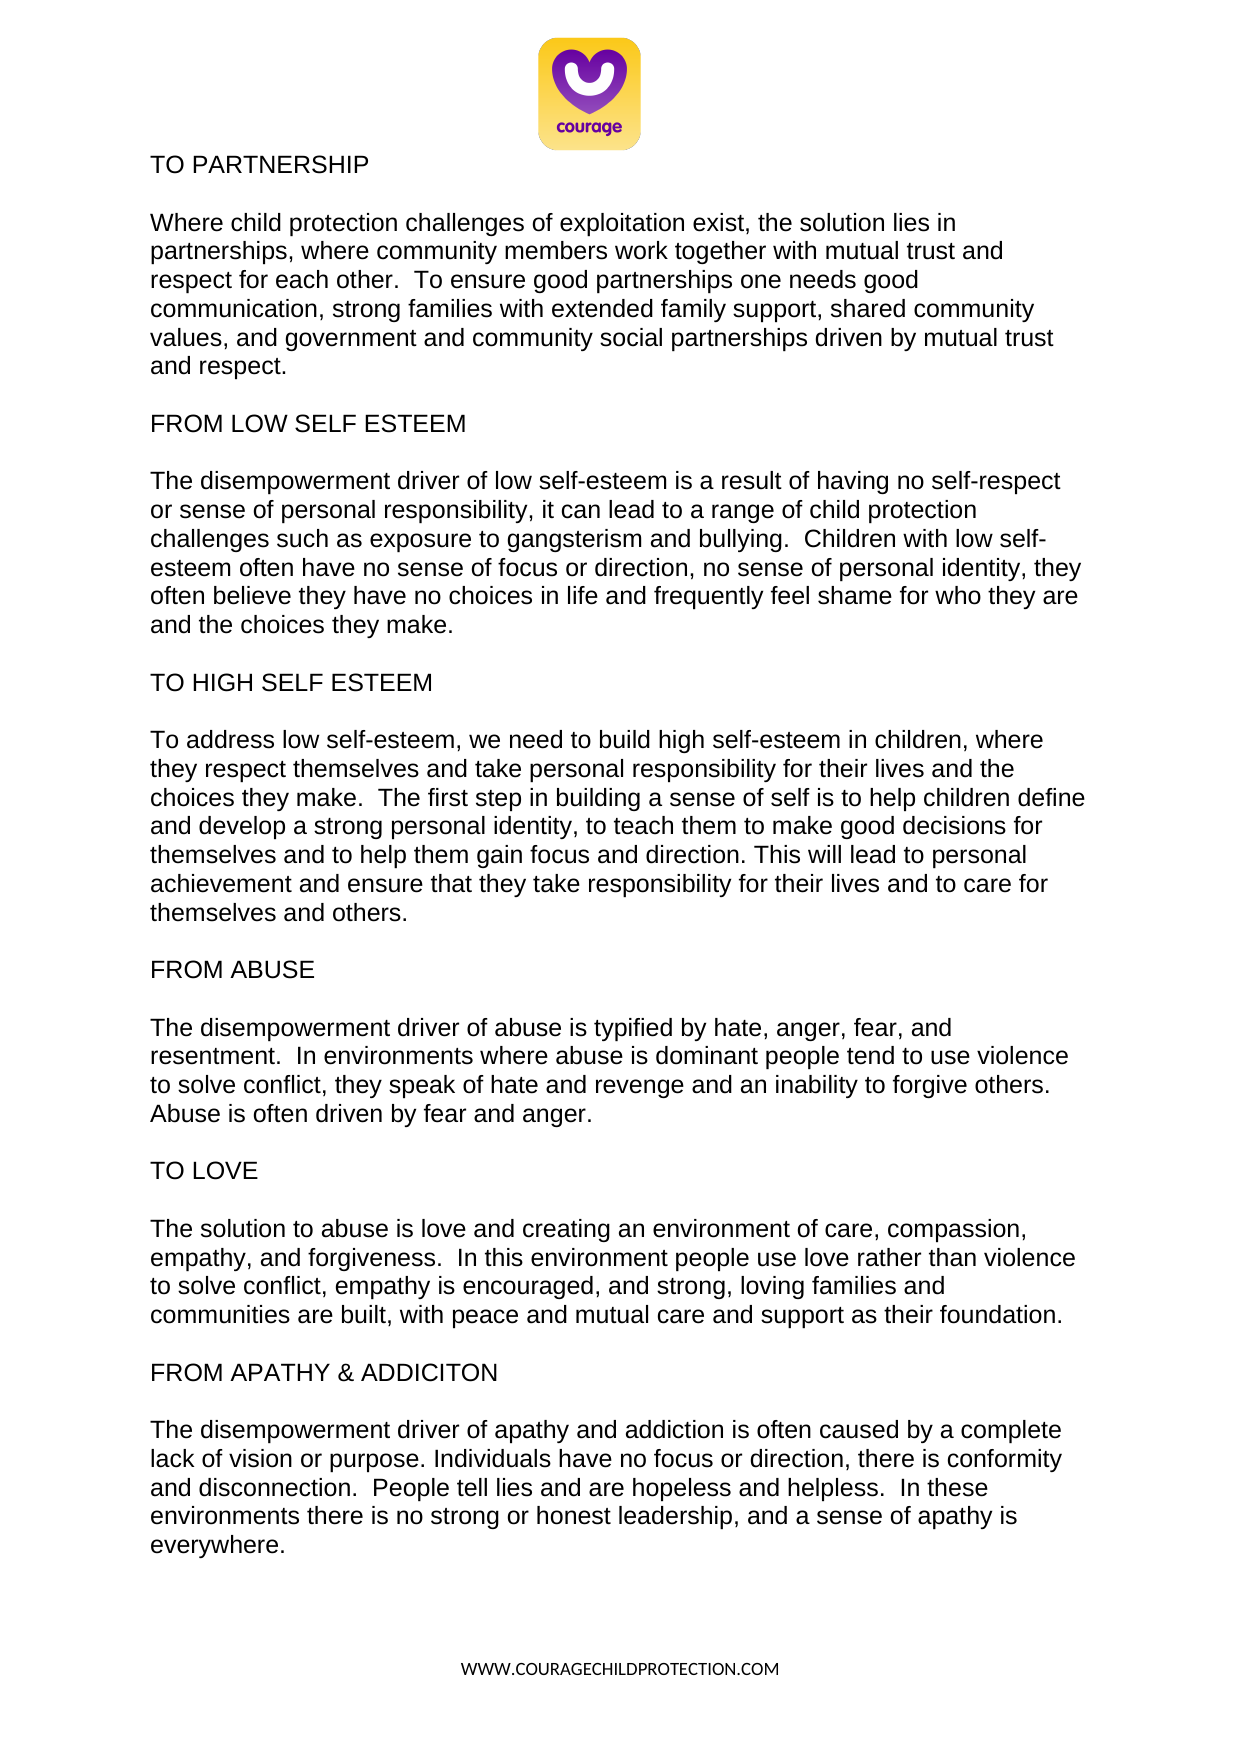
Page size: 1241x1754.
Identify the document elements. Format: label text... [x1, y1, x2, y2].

text TO HIGH SELF ESTEEM [150, 667, 1090, 696]
text TO LOVE [150, 1156, 1090, 1185]
picture [535, 33, 644, 150]
text To address low self-esteem, we need to build high self-esteem in children, where they respect themselves and take personal responsibility for their lives and the choices they make. The first step in building a sense of self is to help children define and develop a strong personal identity, to teach them to make good decisions for themselves and to help them gain focus and direction. This will lead to personal achievement and ensure that they take responsibility for their lives and to care for themselves and others. [150, 725, 1090, 926]
text FROM ABUSE [150, 955, 1090, 984]
text The disempowerment driver of low self-esteem is a result of having no self-respect or sense of personal responsibility, it can lead to a range of child protection challenges such as exposure to gangsterism and bullying. Children with low self-esteem often have no sense of focus or direction, no sense of personal identity, they often believe they have no choices in life and frequently feel shame for who they are and the choices they make. [150, 466, 1090, 639]
text TO PARTNERSHIP [150, 150, 1090, 179]
text Where child protection challenges of exploitation exist, the solution lies in partnerships, where community members work together with mutual trust and respect for each other. To ensure good partnerships one needs good communication, strong families with extended family support, shared community values, and government and community social partnerships driven by mutual trust and respect. [150, 207, 1090, 380]
text FROM APATHY & ADDICITON [150, 1357, 1090, 1386]
text The disempowerment driver of abuse is typified by hate, anger, fear, and resentment. In environments where abuse is dominant people tend to use violence to solve conflict, they speak of hate and revenge and an inability to forgive others. Abuse is often driven by fear and anger. [150, 1012, 1090, 1127]
text The disempowerment driver of apathy and addiction is often caused by a complete lack of vision or purpose. Individuals have no focus or direction, there is conformity and disconnection. People tell lies and are hopeless and helpless. In these environments there is no strong or honest leadership, and a sense of apathy is everywhere. [150, 1415, 1090, 1559]
text The solution to abuse is love and creating an environment of care, compassion, empathy, and forgiveness. In this environment people use love rather than violence to solve conflict, empathy is encouraged, and strong, loving families and communities are built, with peace and mutual care and support as their foundation. [150, 1214, 1090, 1329]
text FROM LOW SELF ESTEEM [150, 409, 1090, 437]
